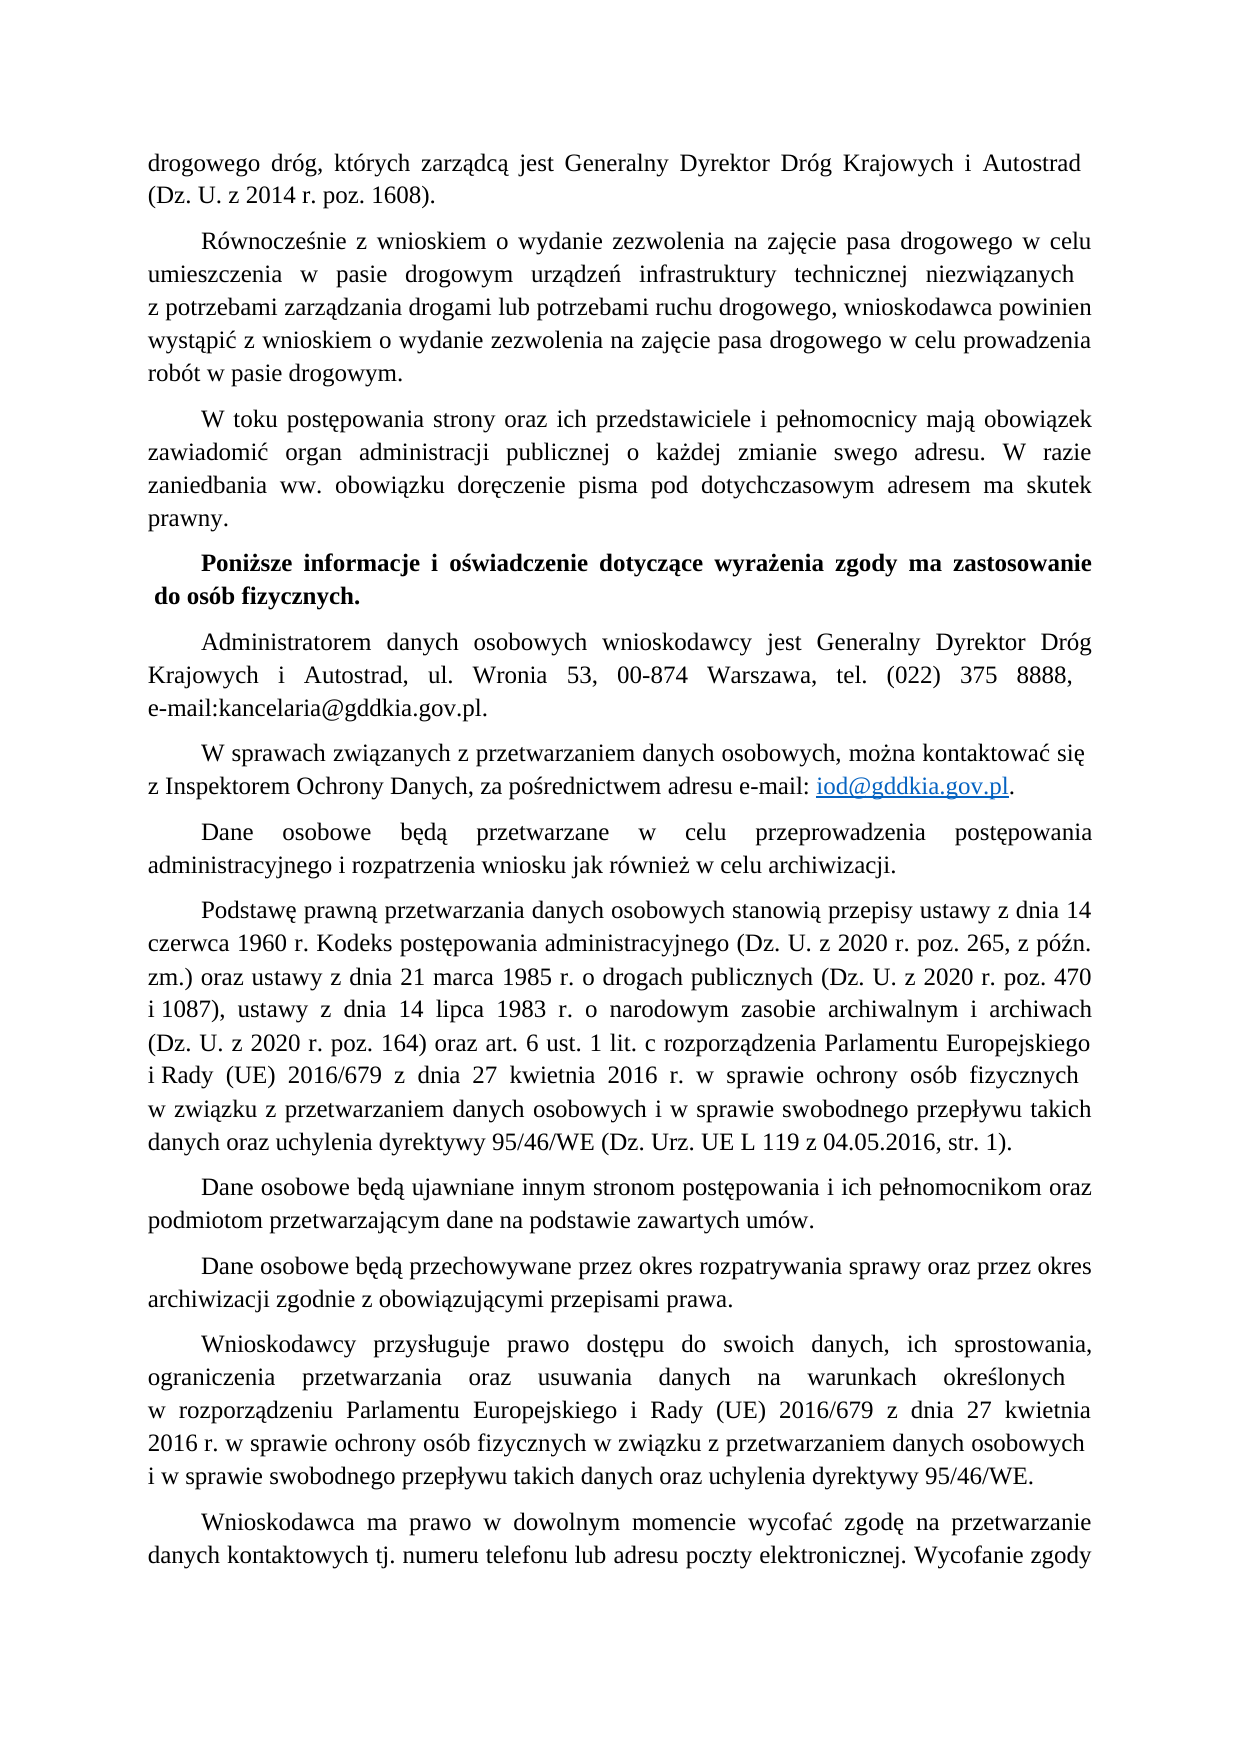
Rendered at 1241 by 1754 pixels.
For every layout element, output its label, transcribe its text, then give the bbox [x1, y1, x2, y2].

text Wnioskodawcy przysługuje prawo dostępu do swoich danych, ich sprostowania, ograniczenia przetwarzania oraz usuwania danych na warunkach określonych w rozporządzeniu Parlamentu Europejskiego i Rady (UE) 2016/679 z dnia 27 kwietnia 2016 r. w sprawie ochrony osób fizycznych w związku z przetwarzaniem danych osobowych i w sprawie swobodnego przepływu takich danych oraz uchylenia dyrektywy 95/46/WE. [148, 1329, 1093, 1490]
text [148, 148, 1093, 209]
text Podstawę prawną przetwarzania danych osobowych stanowią przepisy ustawy z dnia 14 czerwca 1960 r. Kodeks postępowania administracyjnego (Dz. U. z 2020 r. poz. 265, z późn. zm.) oraz ustawy z dnia 21 marca 1985 r. o drogach publicznych (Dz. U. z 2020 r. poz. 470 i 1087), ustawy z dnia 14 lipca 1983 r. o narodowym zasobie archiwalnym i archiwach (Dz. U. z 2020 r. poz. 164) oraz art. 6 ust. 1 lit. c rozporządzenia Parlamentu Europejskiego i Rady (UE) 2016/679 z dnia 27 kwietnia 2016 r. w sprawie ochrony osób fizycznych w związku z przetwarzaniem danych osobowych i w sprawie swobodnego przepływu takich danych oraz uchylenia dyrektywy 95/46/WE (Dz. Urz. UE L 119 z 04.05.2016, str. 1). [148, 896, 1093, 1155]
text W toku postępowania strony oraz ich przedstawiciele i pełnomocnicy mają obowiązek zawiadomić organ administracji publicznej o każdej zmianie swego adresu. W razie zaniedbania ww. obowiązku doręczenie pisma pod dotychczasowym adresem ma skutek prawny. [148, 404, 1093, 532]
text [148, 1507, 1093, 1569]
text Poniższe informacje i oświadczenie dotyczące wyrażenia zgody ma zastosowanie do osób fizycznych. [148, 548, 1093, 610]
text Administratorem danych osobowych wnioskodawcy jest Generalny Dyrektor Dróg Krajowych i Autostrad, ul. Wronia 53, 00-874 Warszawa, tel. (022) 375 8888, e-mail:kancelaria@gddkia.gov.pl. [148, 627, 1093, 722]
text Dane osobowe będą przetwarzane w celu przeprowadzenia postępowania administracyjnego i rozpatrzenia wniosku jak również w celu archiwizacji. [148, 817, 1093, 879]
text W sprawach związanych z przetwarzaniem danych osobowych, można kontaktować się z Inspektorem Ochrony Danych, za pośrednictwem adresu e-mail: iod@gddkia.gov.pl. [148, 738, 1093, 800]
text Równocześnie z wnioskiem o wydanie zezwolenia na zajęcie pasa drogowego w celu umieszczenia w pasie drogowym urządzeń infrastruktury technicznej niezwiązanych z potrzebami zarządzania drogami lub potrzebami ruchu drogowego, wnioskodawca powinien wystąpić z wnioskiem o wydanie zezwolenia na zajęcie pasa drogowego w celu prowadzenia robót w pasie drogowym. [148, 226, 1093, 387]
text Dane osobowe będą ujawniane innym stronom postępowania i ich pełnomocnikom oraz podmiotom przetwarzającym dane na podstawie zawartych umów. [148, 1172, 1093, 1234]
text Dane osobowe będą przechowywane przez okres rozpatrywania sprawy oraz przez okres archiwizacji zgodnie z obowiązującymi przepisami prawa. [148, 1251, 1093, 1312]
